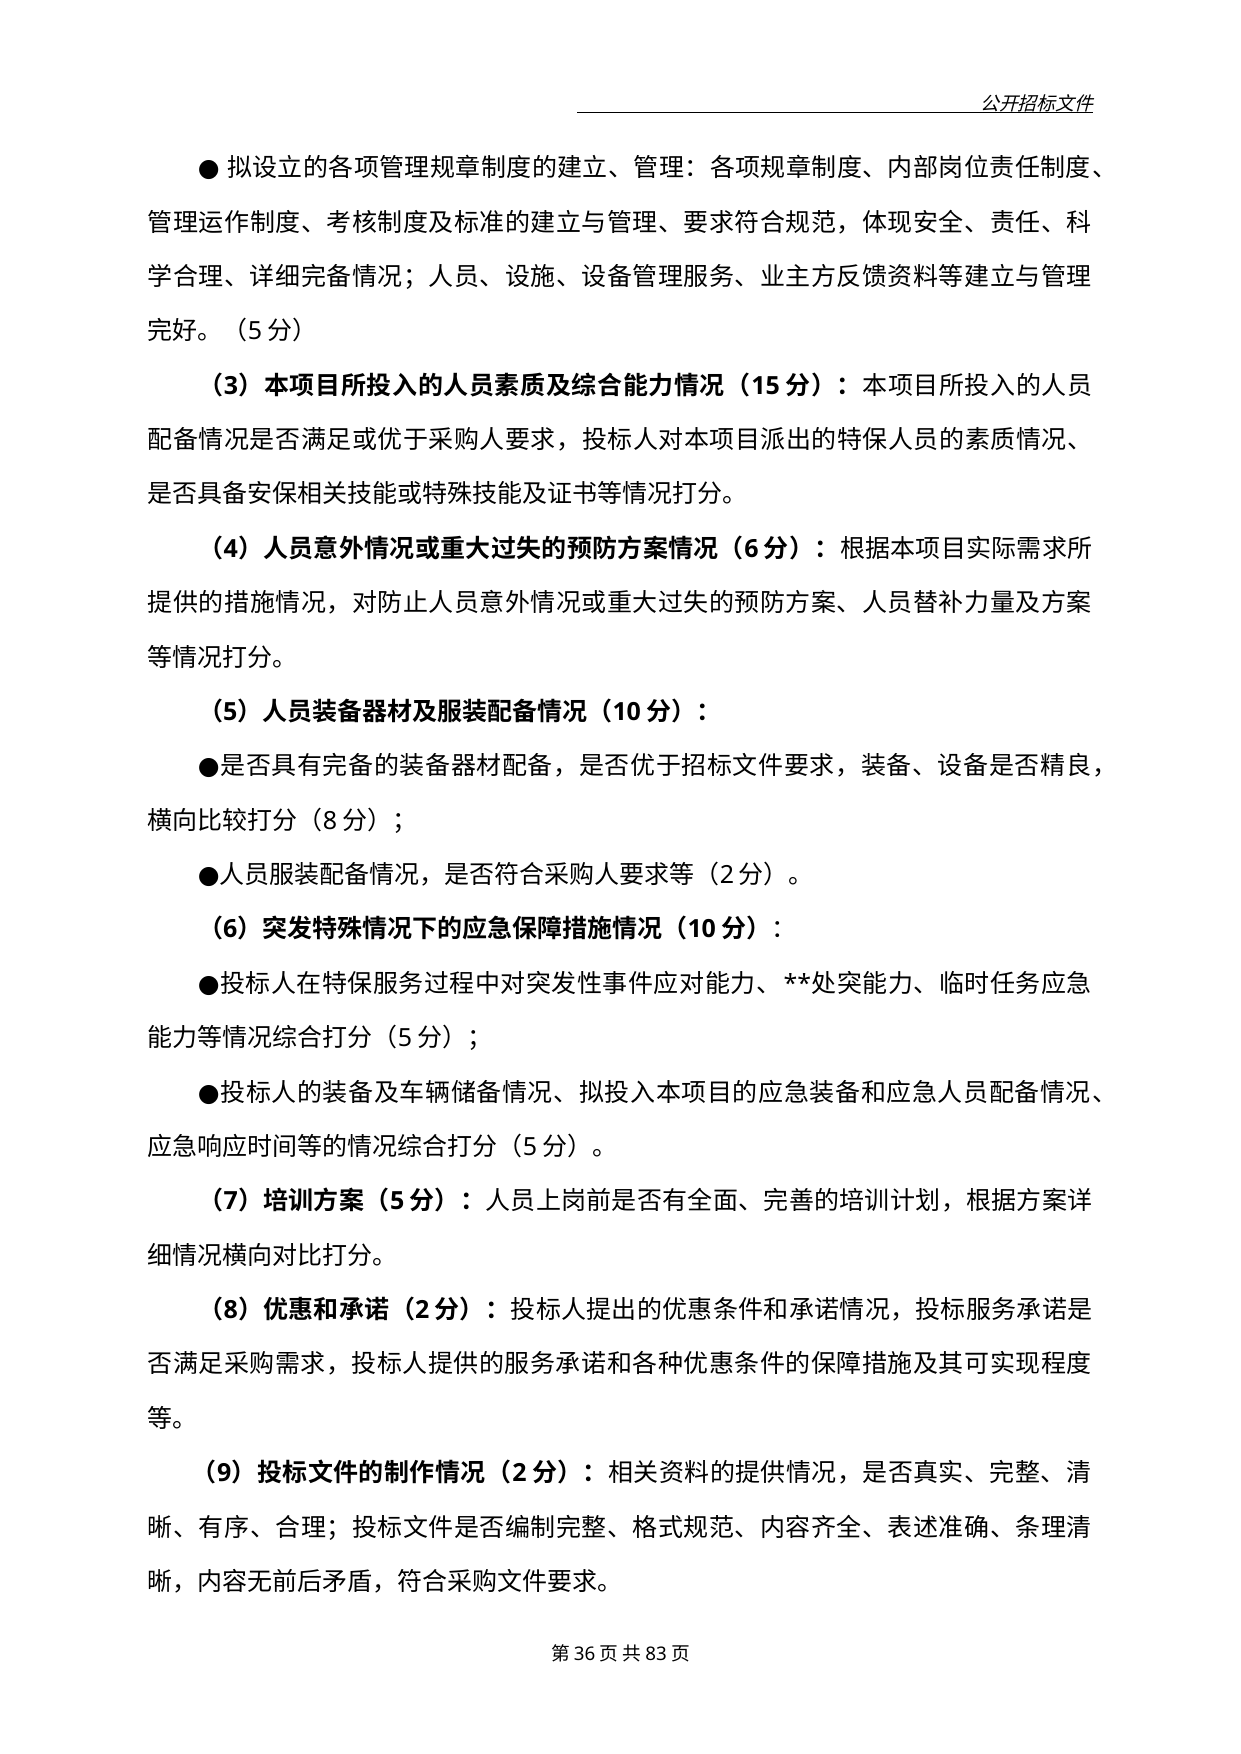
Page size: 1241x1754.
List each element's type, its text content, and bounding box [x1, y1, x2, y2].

text （5）人员装备器材及服装配备情况（10分）： [148, 691, 1092, 728]
text （3）本项目所投入的人员素质及综合能力情况（15分）：本项目所投入的人员配备情况是否满足或优于采购人要求，投标人对本项目派出的特保人员的素质情况、是否具备安保相关技能或特殊技能及证书等情况打分。 [148, 365, 1092, 510]
text ●投标人在特保服务过程中对突发性事件应对能力、**处突能力、临时任务应急能力等情况综合打分（5分）； [148, 963, 1092, 1054]
text ●投标人的装备及车辆储备情况、拟投入本项目的应急装备和应急人员配备情况、应急响应时间等的情况综合打分（5分）。 [148, 1072, 1092, 1163]
text （7）培训方案（5分）：人员上岗前是否有全面、完善的培训计划，根据方案详细情况横向对比打分。 [148, 1181, 1092, 1271]
text （6）突发特殊情况下的应急保障措施情况（10分）： [148, 909, 1092, 945]
text （8）优惠和承诺（2分）：投标人提出的优惠条件和承诺情况，投标服务承诺是否满足采购需求，投标人提供的服务承诺和各种优惠条件的保障措施及其可实现程度等。 [148, 1289, 1092, 1434]
text （9）投标文件的制作情况（2分）：相关资料的提供情况，是否真实、完整、清晰、有序、合理；投标文件是否编制完整、格式规范、内容齐全、表述准确、条理清晰，内容无前后矛盾，符合采购文件要求。 [148, 1453, 1092, 1598]
text （4）人员意外情况或重大过失的预防方案情况（6分）：根据本项目实际需求所提供的措施情况，对防止人员意外情况或重大过失的预防方案、人员替补力量及方案等情况打分。 [148, 528, 1092, 673]
text ●人员服装配备情况，是否符合采购人要求等（2分）。 [148, 854, 1092, 891]
text ●是否具有完备的装备器材配备，是否优于招标文件要求，装备、设备是否精良，横向比较打分（8分）； [148, 746, 1092, 836]
text ● 拟设立的各项管理规章制度的建立、管理：各项规章制度、内部岗位责任制度、管理运作制度、考核制度及标准的建立与管理、要求符合规范，体现安全、责任、科学合理、详细完备情况；人员、设施、设备管理服务、业主方反馈资料等建立与管理完好。（5分） [148, 148, 1092, 347]
